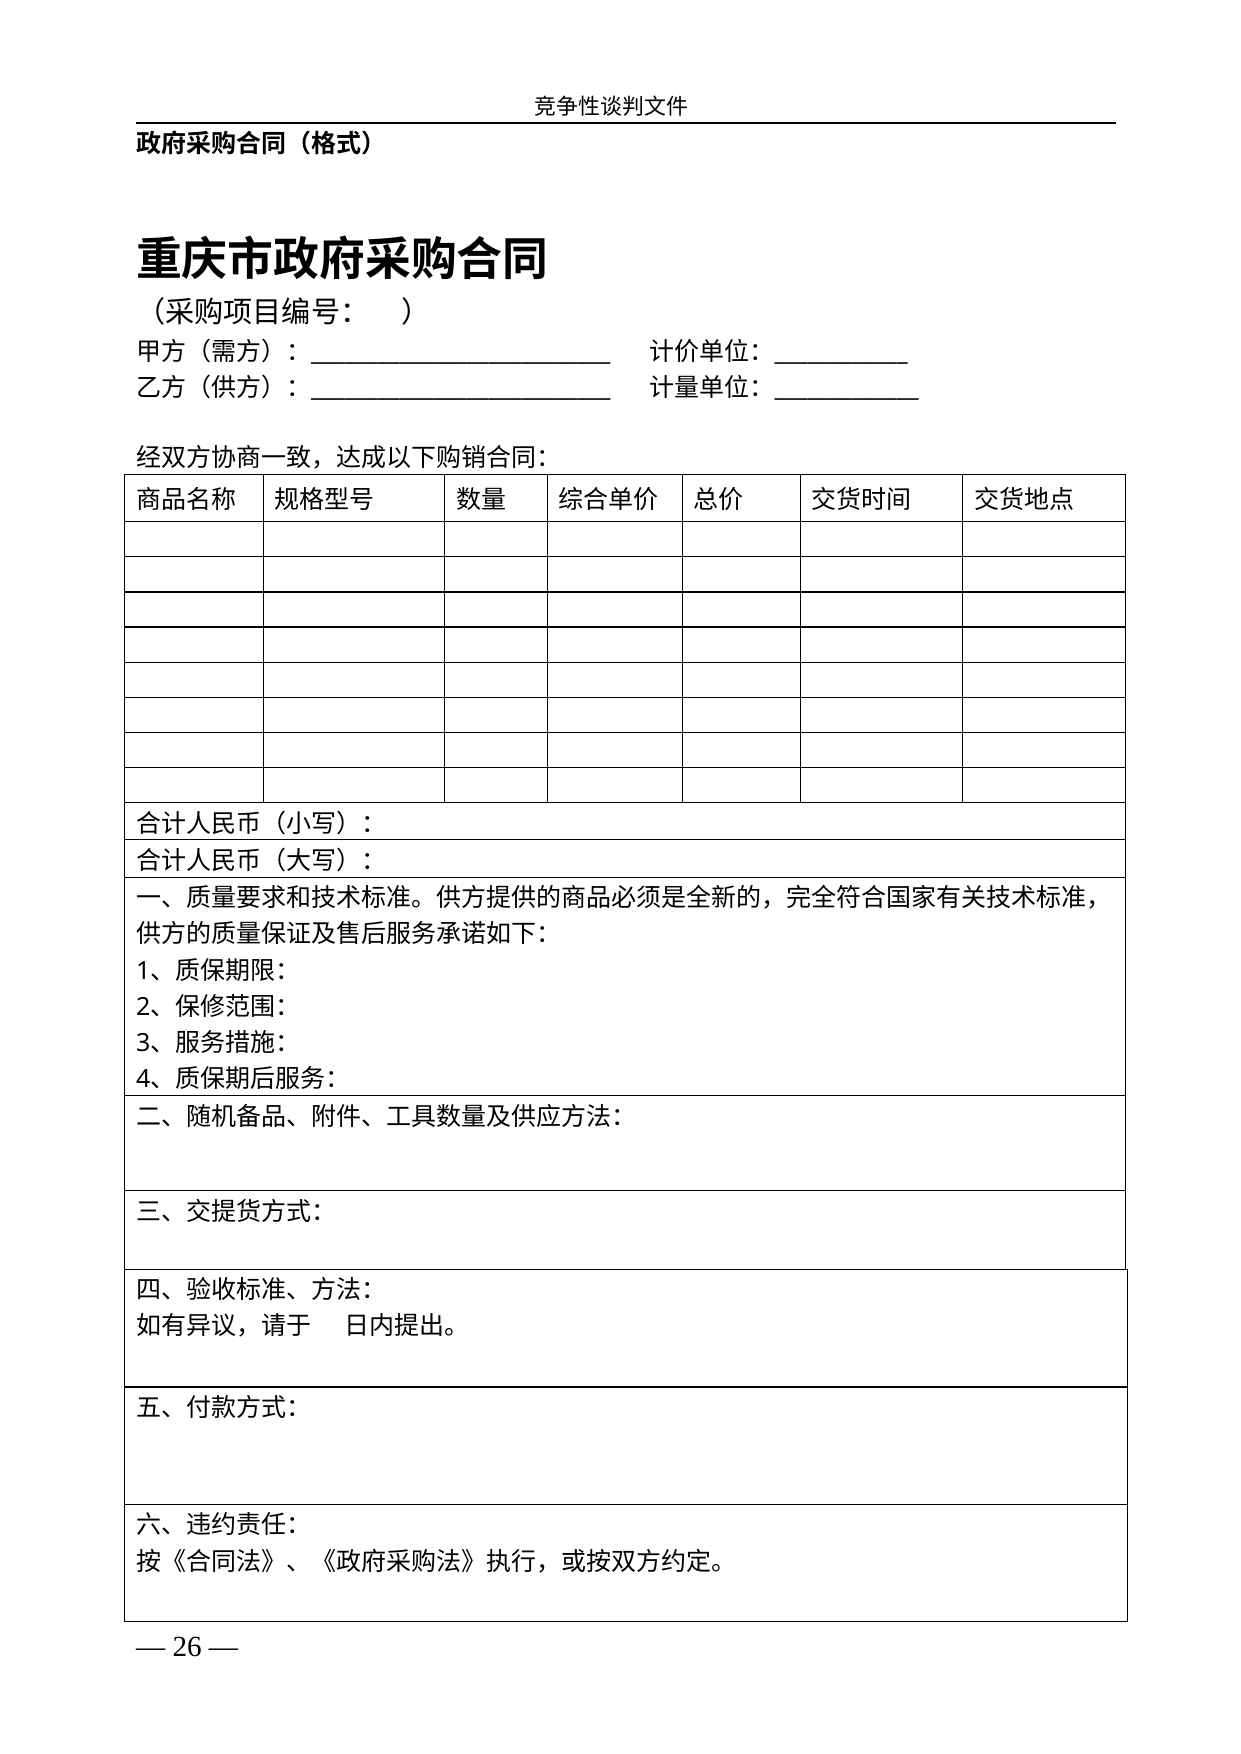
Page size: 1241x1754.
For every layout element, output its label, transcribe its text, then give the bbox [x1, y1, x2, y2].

text 甲方（需方）：___________________________ 计价单位：____________ [136, 331, 1116, 367]
table_cell [445, 768, 547, 802]
table_cell [963, 733, 1125, 767]
table_cell 三、交提货方式： [125, 1191, 1125, 1268]
table_cell [801, 663, 962, 697]
table_cell [683, 733, 800, 767]
table_cell [801, 557, 962, 591]
table_cell [963, 768, 1125, 802]
table_cell [264, 768, 444, 802]
table_cell 四、验收标准、方法： 如有异议，请于 日内提出。 [125, 1270, 1127, 1386]
table_cell 合计人民币（小写）： [125, 803, 1125, 839]
table_cell [445, 698, 547, 732]
table_cell [125, 628, 263, 662]
table_cell 五、付款方式： [125, 1388, 1127, 1504]
table_cell [125, 698, 263, 732]
table_cell [445, 557, 547, 591]
table_cell [264, 593, 444, 626]
table_cell [548, 593, 682, 626]
table_header 交货地点 [963, 475, 1125, 521]
table_cell 六、违约责任： 按《合同法》、《政府采购法》执行，或按双方约定。 [125, 1505, 1127, 1621]
table_cell [445, 628, 547, 662]
table_cell [445, 733, 547, 767]
table_cell [125, 663, 263, 697]
table_cell [125, 593, 263, 626]
table_cell [801, 593, 962, 626]
table_cell [801, 733, 962, 767]
table_cell [683, 593, 800, 626]
table_cell [264, 698, 444, 732]
table_cell [548, 663, 682, 697]
table_cell [801, 628, 962, 662]
table_header 总价 [683, 475, 800, 521]
text （采购项目编号： ） [136, 289, 1116, 331]
table_cell [125, 522, 263, 556]
table_cell [264, 663, 444, 697]
table_cell 合计人民币（大写）： [125, 840, 1125, 877]
table_header 综合单价 [548, 475, 682, 521]
table_cell [963, 557, 1125, 591]
table_header 交货时间 [801, 475, 962, 521]
table_cell [683, 663, 800, 697]
table_cell [801, 522, 962, 556]
table_cell [445, 593, 547, 626]
text 政府采购合同（格式） [136, 124, 1116, 160]
table_header 规格型号 [264, 475, 444, 521]
table_cell [548, 628, 682, 662]
table_cell [801, 768, 962, 802]
table_cell [963, 698, 1125, 732]
text 重庆市政府采购合同 [136, 223, 1116, 289]
table_cell 一、质量要求和技术标准。供方提供的商品必须是全新的，完全符合国家有关技术标准，供方的质量保证及售后服务承诺如下： 1、质保期限： 2、保修范围： 3、服务措施： 4、质保期后服务： [125, 878, 1125, 1095]
table_cell [548, 698, 682, 732]
table_cell 二、随机备品、附件、工具数量及供应方法： [125, 1096, 1125, 1190]
table_cell [264, 522, 444, 556]
table_cell [801, 698, 962, 732]
table_cell [445, 663, 547, 697]
table_cell [963, 628, 1125, 662]
table_cell [264, 733, 444, 767]
table_cell [548, 522, 682, 556]
table_cell [264, 557, 444, 591]
table_cell [125, 557, 263, 591]
text 经双方协商一致，达成以下购销合同： [136, 438, 1116, 474]
table_cell [548, 768, 682, 802]
text 乙方（供方）：___________________________ 计量单位：_____________ [136, 367, 1116, 404]
table_cell [125, 768, 263, 802]
table_cell [264, 628, 444, 662]
table_cell [683, 557, 800, 591]
table_cell [963, 663, 1125, 697]
table_cell [963, 522, 1125, 556]
table_cell [683, 628, 800, 662]
table_cell [125, 733, 263, 767]
table_header 数量 [445, 475, 547, 521]
table_cell [963, 593, 1125, 626]
table_cell [548, 557, 682, 591]
table_cell [683, 768, 800, 802]
table_cell [683, 522, 800, 556]
table_header 商品名称 [125, 475, 263, 521]
table_cell [548, 733, 682, 767]
table_cell [683, 698, 800, 732]
table_cell [445, 522, 547, 556]
